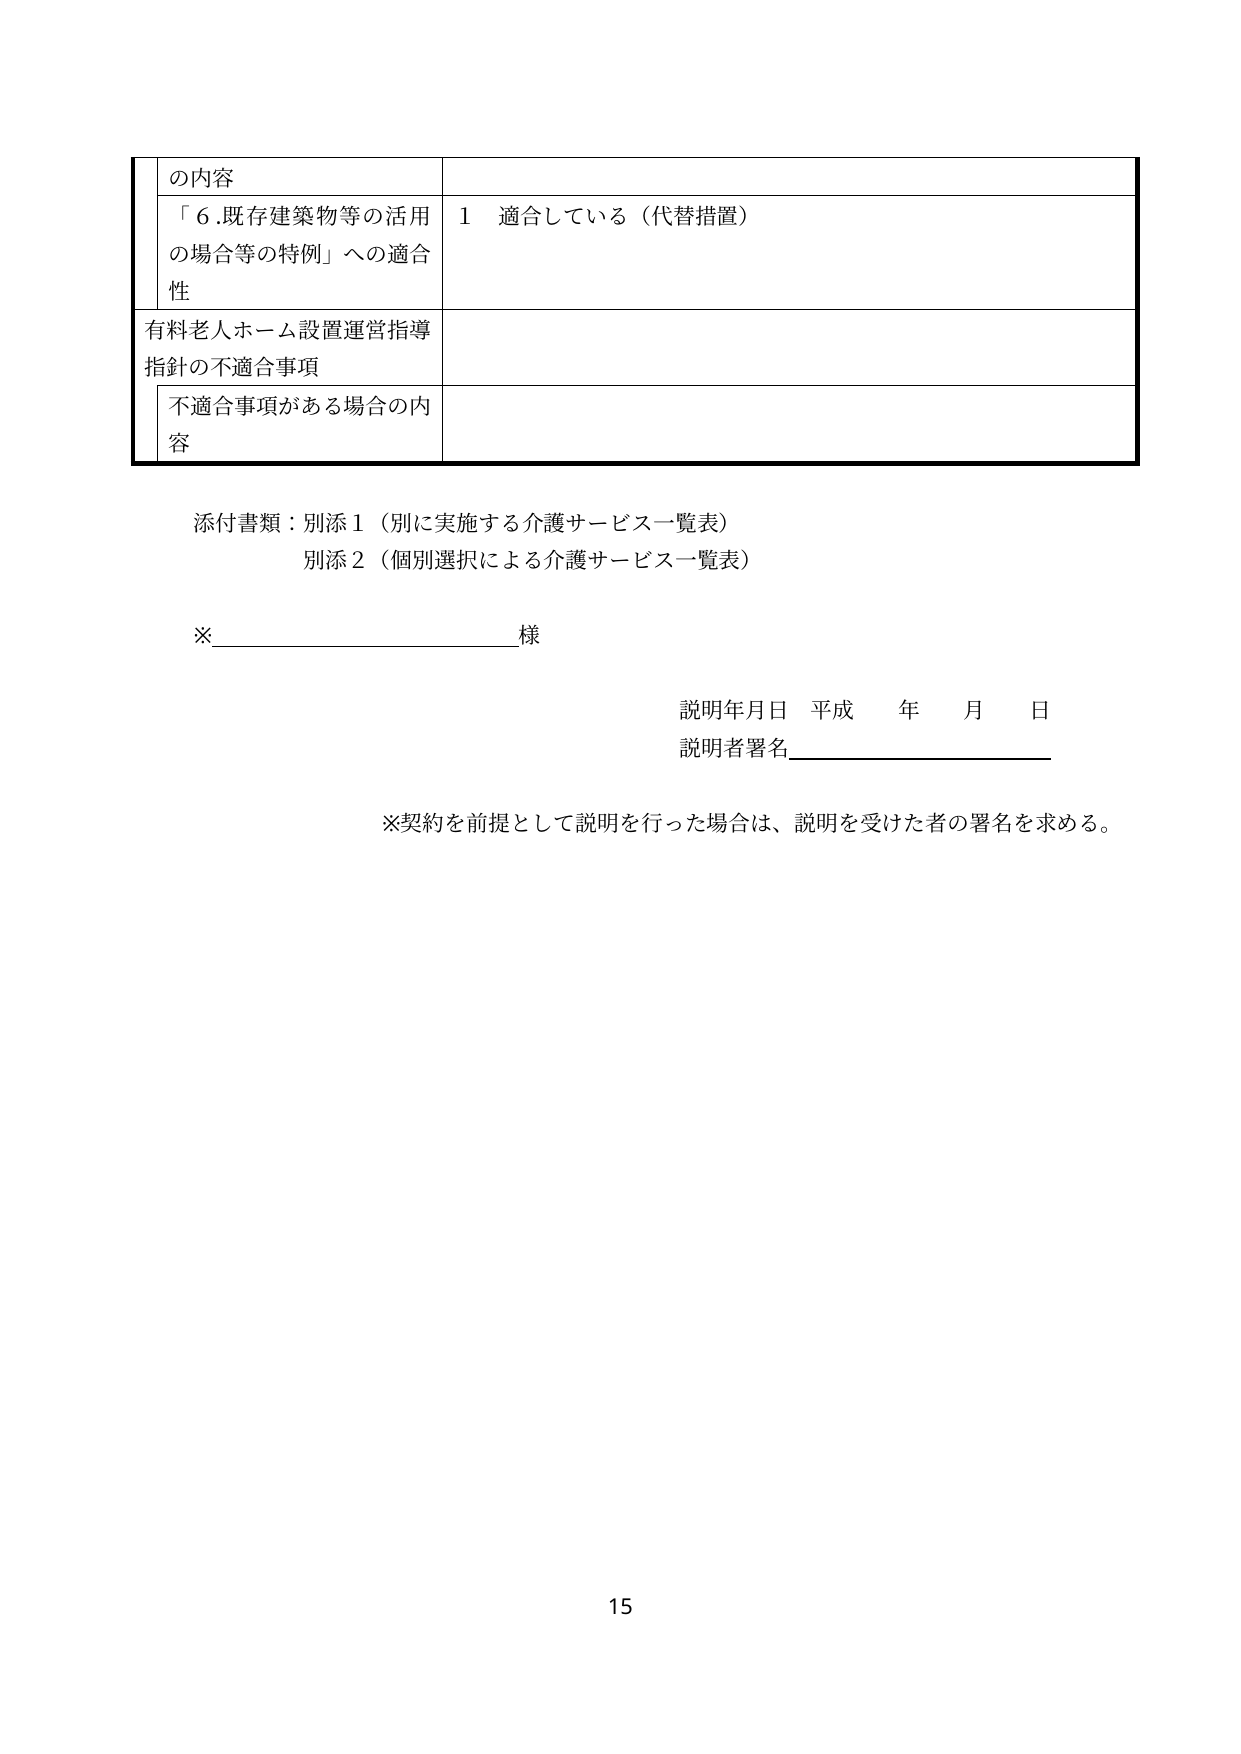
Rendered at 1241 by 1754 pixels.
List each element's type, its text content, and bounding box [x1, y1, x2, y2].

text ※契約を前提として説明を行った場合は、説明を受けた者の署名を求める。 [118, 803, 1122, 841]
text 説明年月日 平成 年 月 日 [679, 691, 1122, 728]
table_cell 「６.既存建築物等の活用の場合等の特例」への適合性 [158, 196, 442, 309]
table_cell 有料老人ホーム設置運営指導指針の不適合事項 [135, 310, 442, 385]
table_cell 合致しない事項がある場合の内容 [158, 158, 442, 195]
table_cell [135, 158, 157, 309]
table_cell [443, 386, 1135, 461]
text 別添２（個別選択による介護サービス一覧表） [194, 541, 1122, 578]
table_cell [135, 385, 157, 461]
table_cell 不適合事項がある場合の内容 [158, 386, 442, 461]
text 説明者署名 [679, 728, 1122, 766]
text ※ 様 [194, 616, 1122, 653]
table_cell [443, 158, 1135, 195]
table_cell １ 適合している（代替措置） [443, 196, 1135, 309]
text 添付書類：別添１（別に実施する介護サービス一覧表） [194, 503, 1122, 541]
table_cell [443, 310, 1135, 385]
